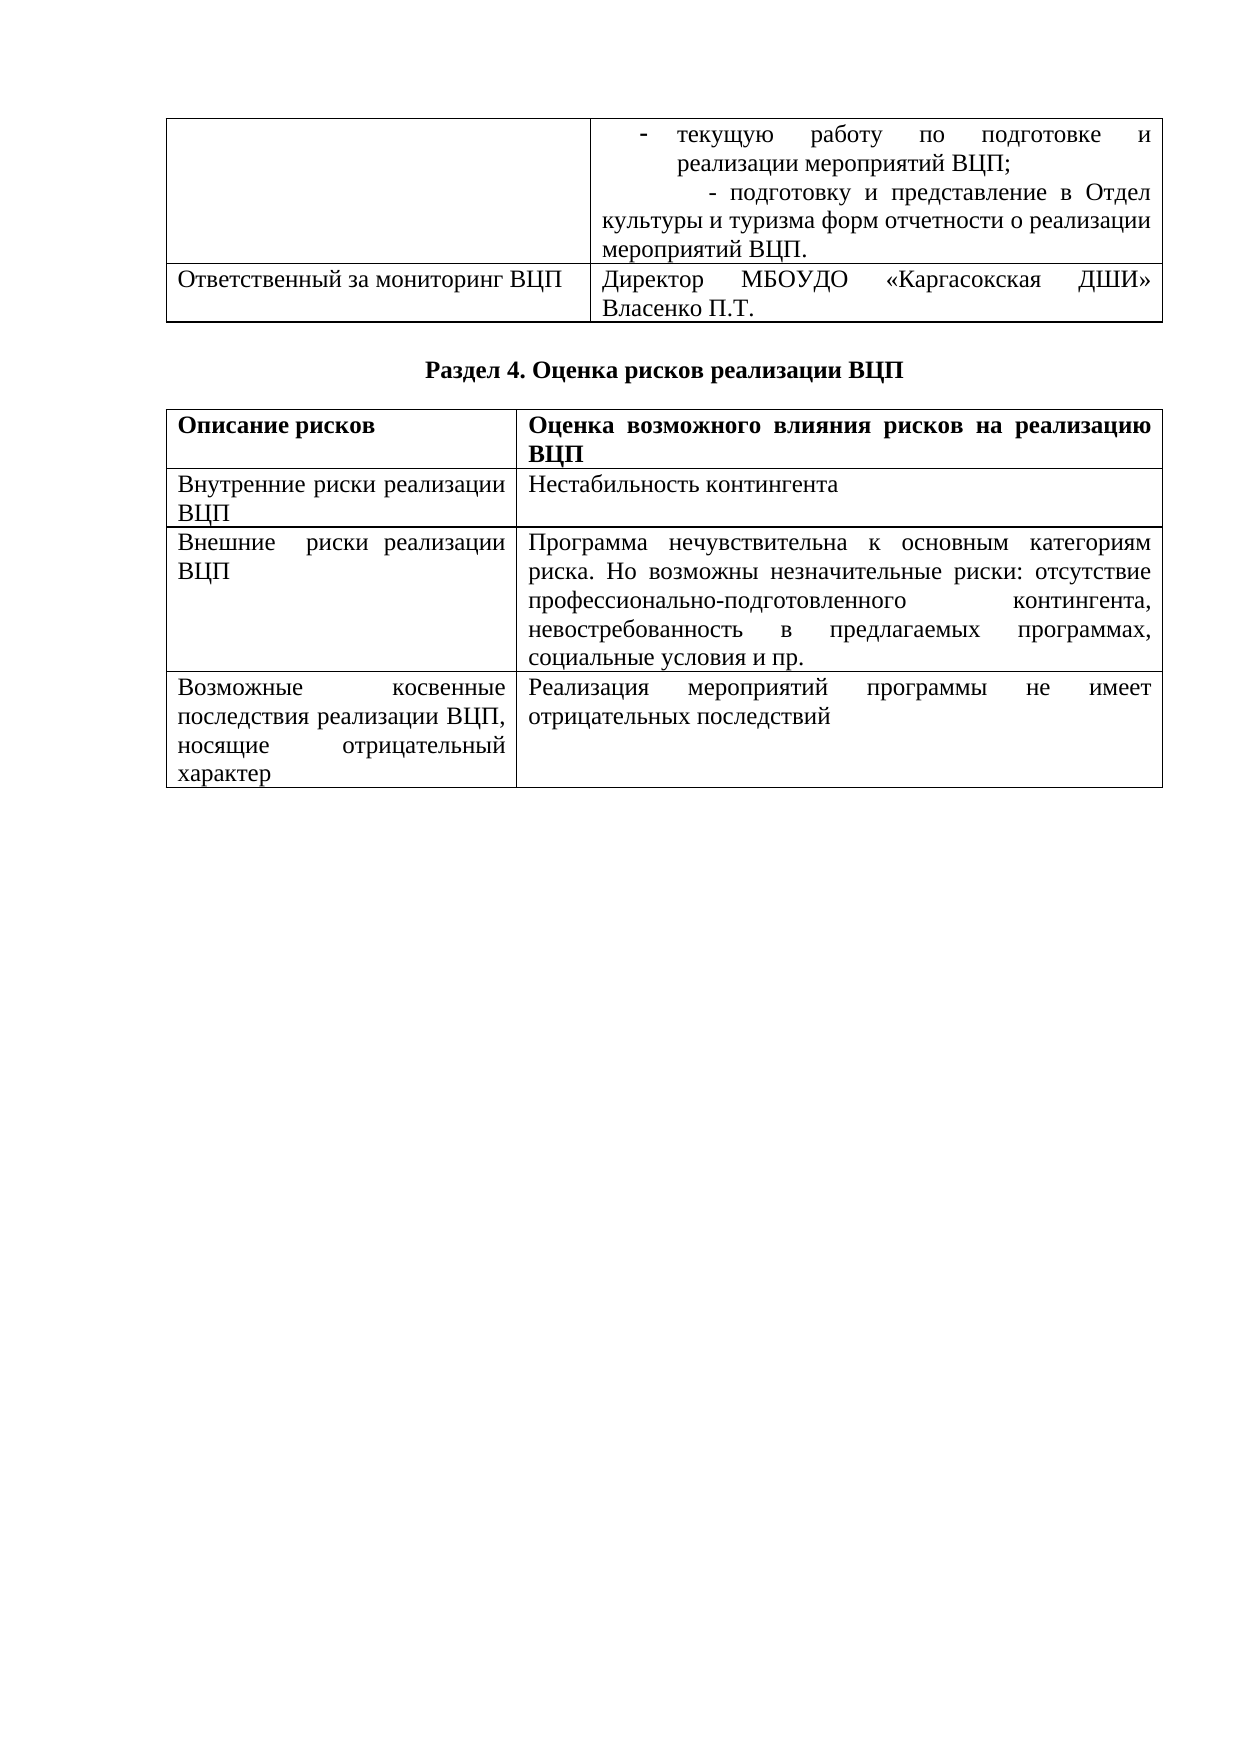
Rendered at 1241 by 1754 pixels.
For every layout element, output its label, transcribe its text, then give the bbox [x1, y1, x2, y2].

table_cell Директор МБОУДО «Каргасокская ДШИ» Власенко П.Т. [591, 264, 1162, 321]
table_cell Внутренние риски реализации ВЦП [167, 469, 516, 526]
table_cell Внешние риски реализации ВЦП [167, 528, 516, 671]
table_cell Реализация мероприятий программы не имеет отрицательных последствий [517, 672, 1162, 787]
table_cell Программа нечувствительна к основным категориям риска. Но возможны незначительные риски: отсутствие профессионально-подготовленного контингента, невостребованность в предлагаемых программах, социальные условия и пр. [517, 528, 1162, 671]
table_header Описание рисков [167, 410, 516, 468]
text Раздел 4. Оценка рисков реализации ВЦП [177, 356, 1152, 384]
table_cell Ответственный за мониторинг ВЦП [167, 264, 590, 321]
table_cell Нестабильность контингента [517, 469, 1162, 526]
table_header Оценка возможного влияния рисков на реализацию ВЦП [517, 410, 1162, 468]
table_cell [167, 119, 590, 263]
table_cell Возможные косвенные последствия реализации ВЦП, носящие отрицательный характер [167, 672, 516, 787]
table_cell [591, 119, 1162, 263]
